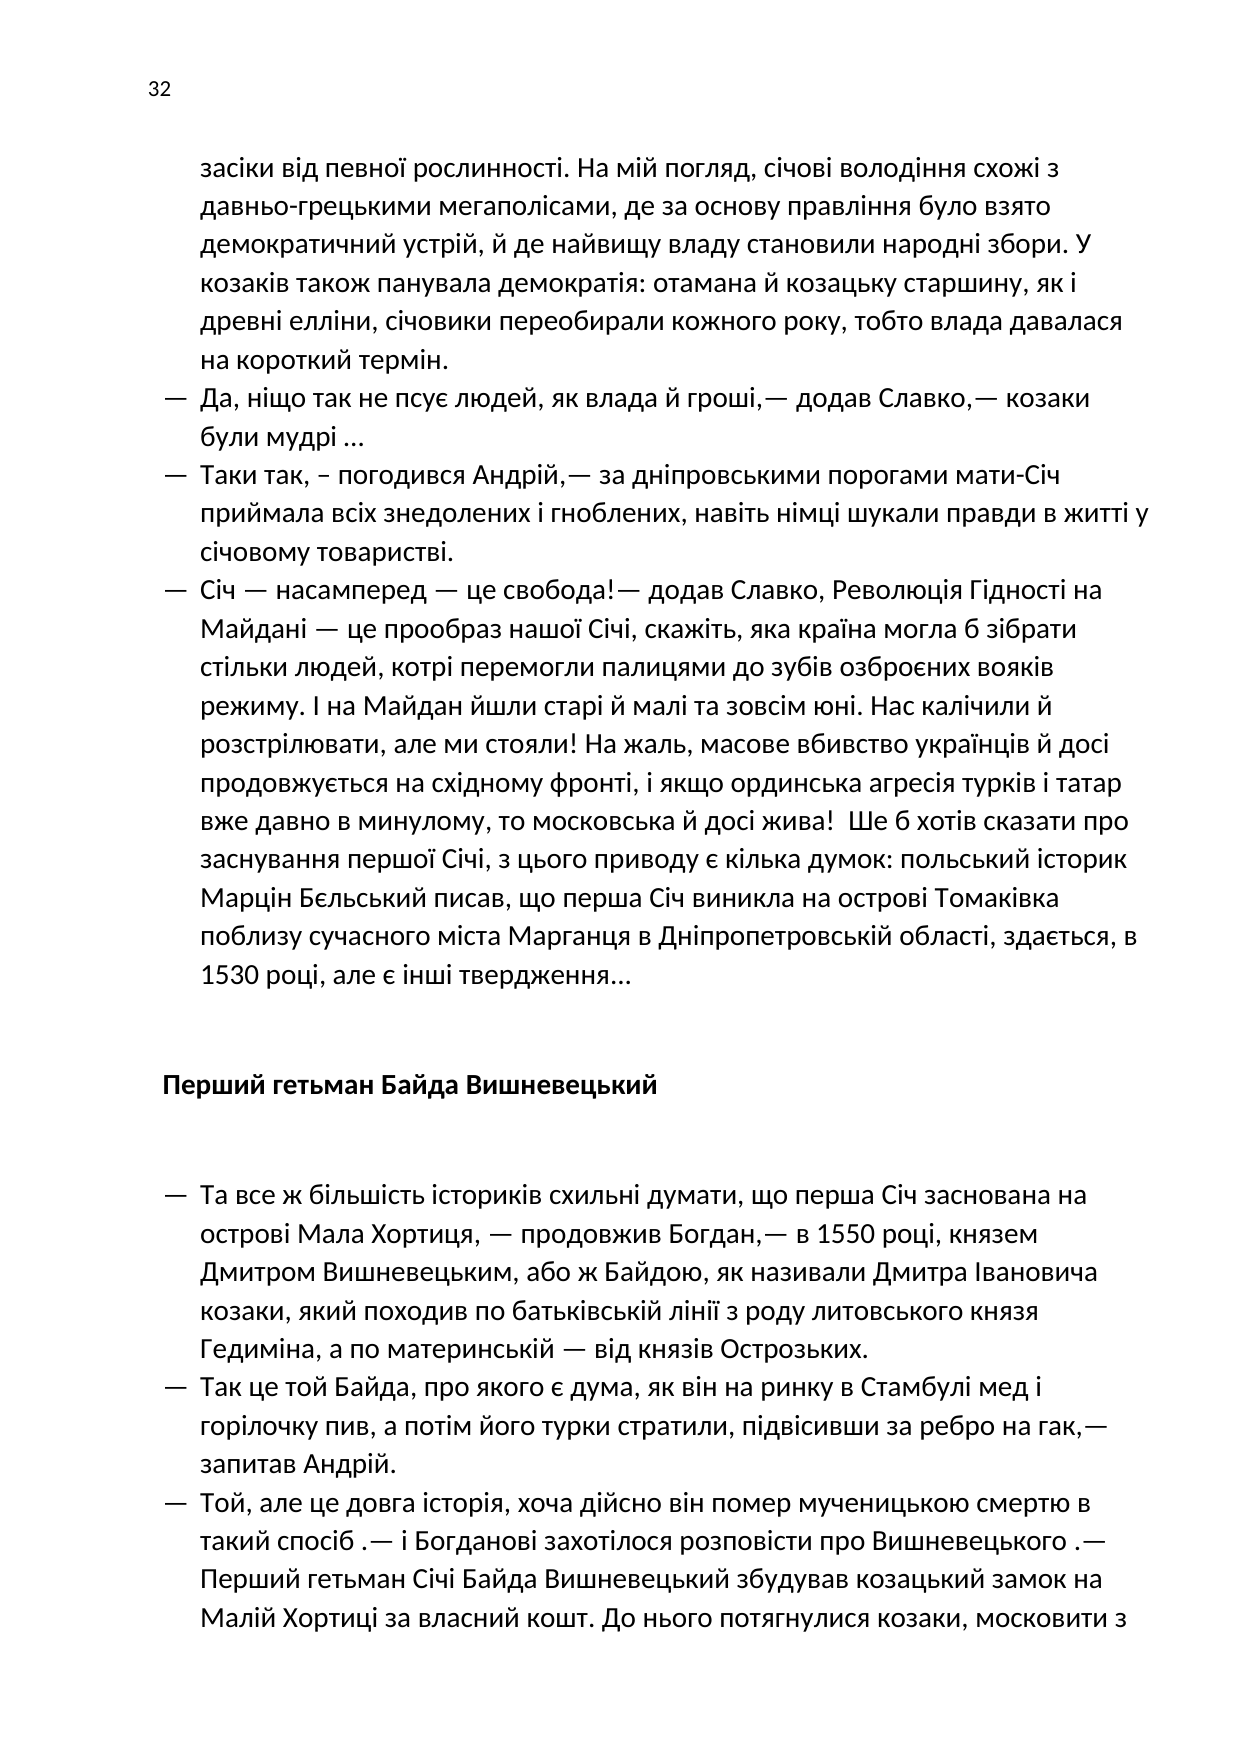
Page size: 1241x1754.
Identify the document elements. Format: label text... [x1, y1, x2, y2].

text Перший гетьман Байда Вишневецький [162, 1066, 1152, 1102]
list Да, ніщо так не псує людей, як влада й гроші,— додав Славко,— козаки були мудрі … [162, 379, 1152, 453]
list Таки так, – погодився Андрій,— за дніпровськими порогами мати-Січ приймала всіх знедолених і гноблених, навіть німці шукали правди в житті у січовому товаристві. [162, 456, 1152, 569]
list Січ — насамперед — це свобода!— додав Славко, Революція Гідності на Майдані — це прообраз нашої Січі, скажіть, яка країна могла б зібрати стільки людей, котрі перемогли палицями до зубів озброєних вояків режиму. І на Майдан йшли старі й малі та зовсім юні. Нас калічили й розстрілювати, але ми стояли! На жаль, масове вбивство українців й досі продовжується на східному фронті, і якщо ординська агресія турків і татар вже давно в минулому, то московська й досі жива! Ше б хотів сказати про заснування першої Січі, з цього приводу є кілька думок: польський історик Марцін Бєльський писав, що перша Січ виникла на острові Томаківка поблизу сучасного міста Марганця в Дніпропетровській області, здається, в 1530 році, але є інші твердження... [162, 571, 1152, 991]
list Та все ж більшість істориків схильні думати, що перша Січ заснована на острові Мала Хортиця, — продовжив Богдан,— в 1550 році, князем Дмитром Вишневецьким, або ж Байдою, як називали Дмитра Івановича козаки, який походив по батьківській лінії з роду литовського князя Гедиміна, а по материнській — від князів Острозьких. [162, 1176, 1152, 1366]
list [162, 149, 1152, 376]
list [162, 1484, 1152, 1635]
list Так це той Байда, про якого є дума, як він на ринку в Стамбулі мед і горілочку пив, а потім його турки стратили, підвісивши за ребро на гак,— запитав Андрій. [162, 1368, 1152, 1481]
